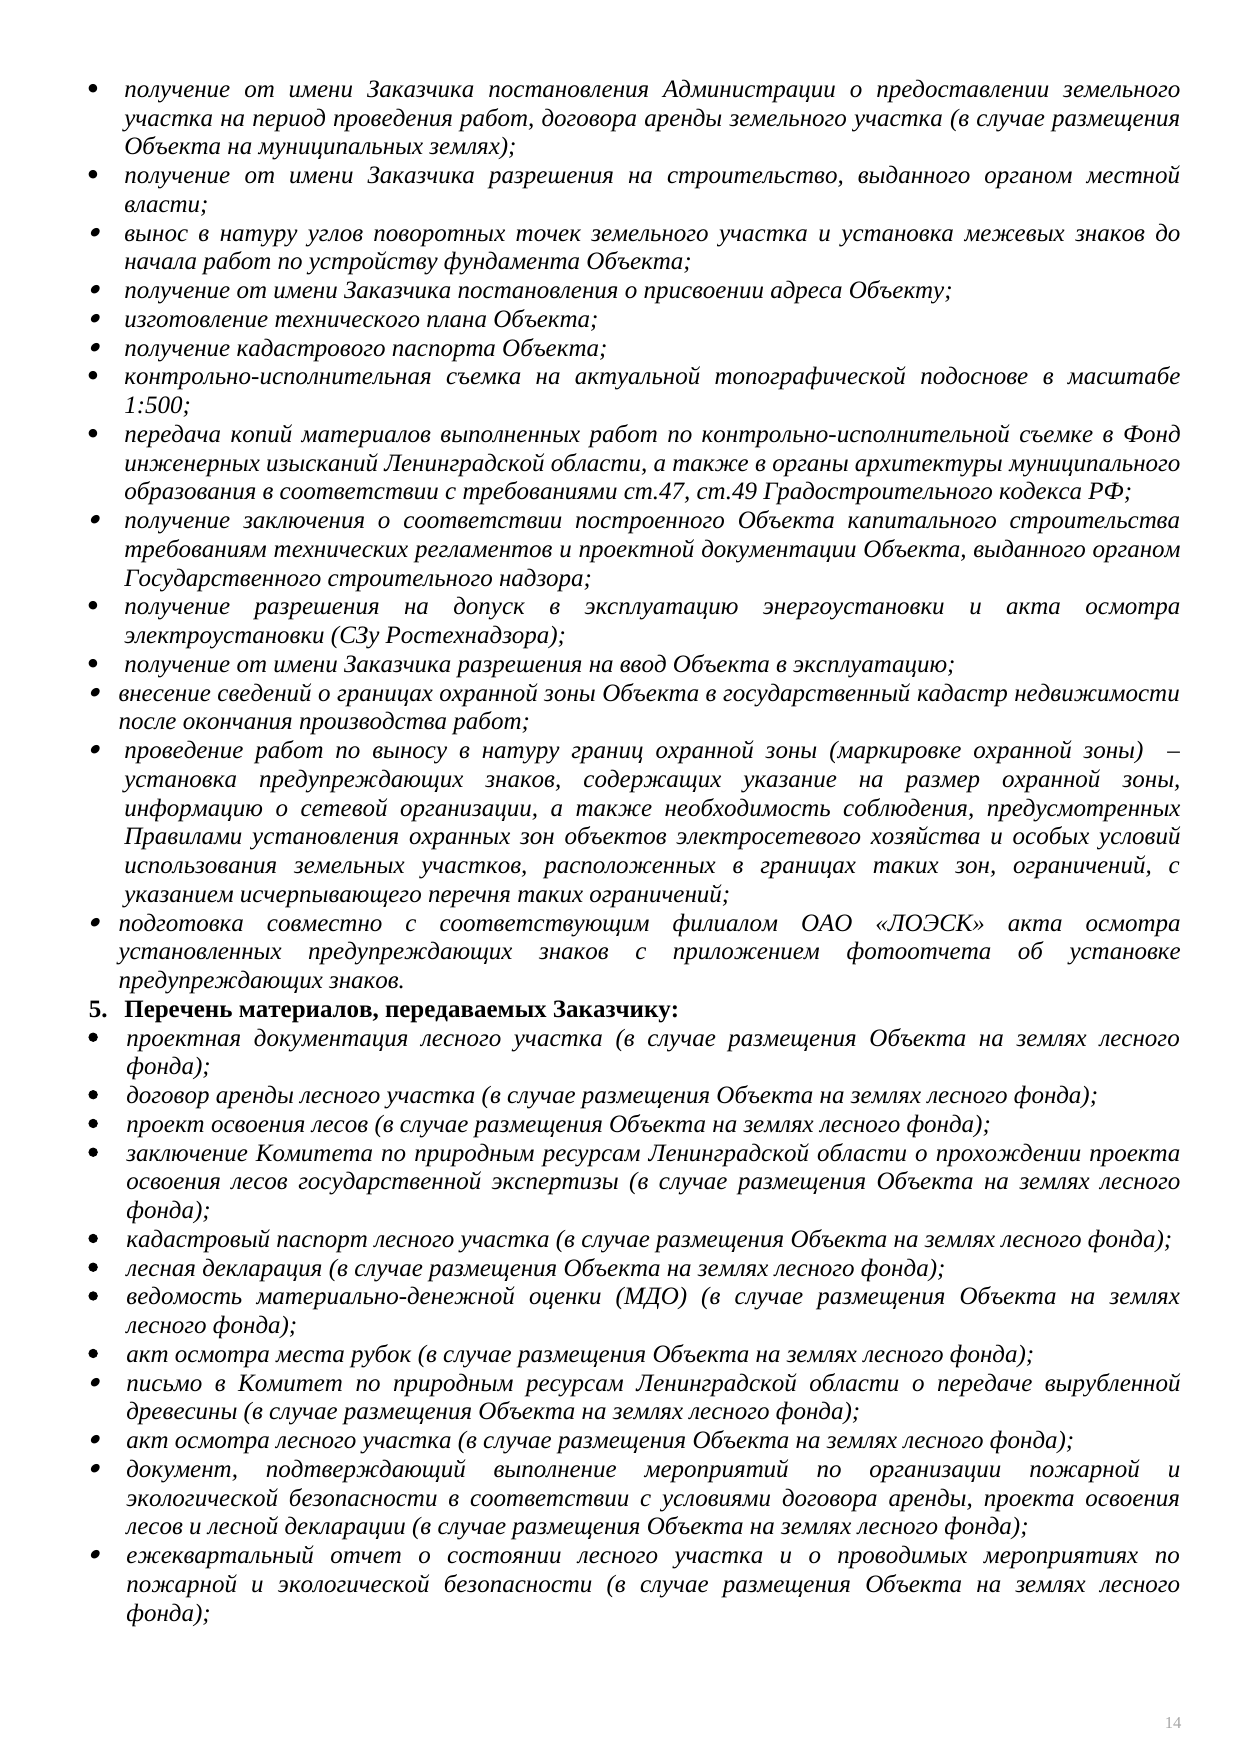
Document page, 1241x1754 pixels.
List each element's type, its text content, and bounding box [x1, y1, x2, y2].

list получение разрешения на допуск в эксплуатацию энергоустановки и акта осмотра электроустановки (СЗу Ростехнадзора); [89, 591, 1181, 649]
list проект освоения лесов (в случае размещения Объекта на землях лесного фонда); [89, 1109, 1181, 1138]
list кадастровый паспорт лесного участка (в случае размещения Объекта на землях лесного фонда); [89, 1224, 1181, 1253]
list внесение сведений о границах охранной зоны Объекта в государственный кадастр недвижимости после окончания производства работ; [89, 678, 1181, 735]
list лесная декларация (в случае размещения Объекта на землях лесного фонда); [89, 1253, 1181, 1281]
list акт осмотра лесного участка (в случае размещения Объекта на землях лесного фонда); [89, 1425, 1181, 1454]
list получение от имени Заказчика постановления о присвоении адреса Объекту; [89, 275, 1181, 304]
list Перечень материалов, передаваемых Заказчику: [89, 994, 1181, 1023]
list проектная документация лесного участка (в случае размещения Объекта на землях лесного фонда); [89, 1023, 1181, 1080]
list получение кадастрового паспорта Объекта; [89, 333, 1181, 361]
list акт осмотра места рубок (в случае размещения Объекта на землях лесного фонда); [89, 1339, 1181, 1368]
list получение заключения о соответствии построенного Объекта капитального строительства требованиям технических регламентов и проектной документации Объекта, выданного органом Государственного строительного надзора; [89, 505, 1181, 591]
list контрольно-исполнительная съемка на актуальной топографической подоснове в масштабе 1:500; [89, 361, 1181, 419]
list заключение Комитета по природным ресурсам Ленинградской области о прохождении проекта освоения лесов государственной экспертизы (в случае размещения Объекта на землях лесного фонда); [89, 1138, 1181, 1224]
list ежеквартальный отчет о состоянии лесного участка и о проводимых мероприятиях по пожарной и экологической безопасности (в случае размещения Объекта на землях лесного фонда); [89, 1540, 1181, 1626]
list подготовка совместно с соответствующим филиалом ОАО «ЛОЭСК» акта осмотра установленных предупреждающих знаков с приложением фотоотчета об установке предупреждающих знаков. [89, 908, 1181, 994]
list получение от имени Заказчика разрешения на строительство, выданного органом местной власти; [89, 160, 1181, 218]
list документ, подтверждающий выполнение мероприятий по организации пожарной и экологической безопасности в соответствии с условиями договора аренды, проекта освоения лесов и лесной декларации (в случае размещения Объекта на землях лесного фонда); [89, 1454, 1181, 1540]
list передача копий материалов выполненных работ по контрольно-исполнительной съемке в Фонд инженерных изысканий Ленинградской области, а также в органы архитектуры муниципального образования в соответствии с требованиями ст.47, ст.49 Градостроительного кодекса РФ; [89, 419, 1181, 505]
list получение от имени Заказчика разрешения на ввод Объекта в эксплуатацию; [89, 649, 1181, 678]
list изготовление технического плана Объекта; [89, 304, 1181, 333]
list договор аренды лесного участка (в случае размещения Объекта на землях лесного фонда); [89, 1080, 1181, 1109]
list письмо в Комитет по природным ресурсам Ленинградской области о передаче вырубленной древесины (в случае размещения Объекта на землях лесного фонда); [89, 1368, 1181, 1425]
list получение от имени Заказчика постановления Администрации о предоставлении земельного участка на период проведения работ, договора аренды земельного участка (в случае размещения Объекта на муниципальных землях); [89, 74, 1181, 160]
list вынос в натуру углов поворотных точек земельного участка и установка межевых знаков до начала работ по устройству фундамента Объекта; [89, 218, 1181, 275]
list проведение работ по выносу в натуру границ охранной зоны (маркировке охранной зоны) – установка предупреждающих знаков, содержащих указание на размер охранной зоны, информацию о сетевой организации, а также необходимость соблюдения, предусмотренных Правилами установления охранных зон объектов электросетевого хозяйства и особых условий использования земельных участков, расположенных в границах таких зон, ограничений, с указанием исчерпывающего перечня таких ограничений; [89, 735, 1181, 908]
list ведомость материально-денежной оценки (МДО) (в случае размещения Объекта на землях лесного фонда); [89, 1281, 1181, 1339]
